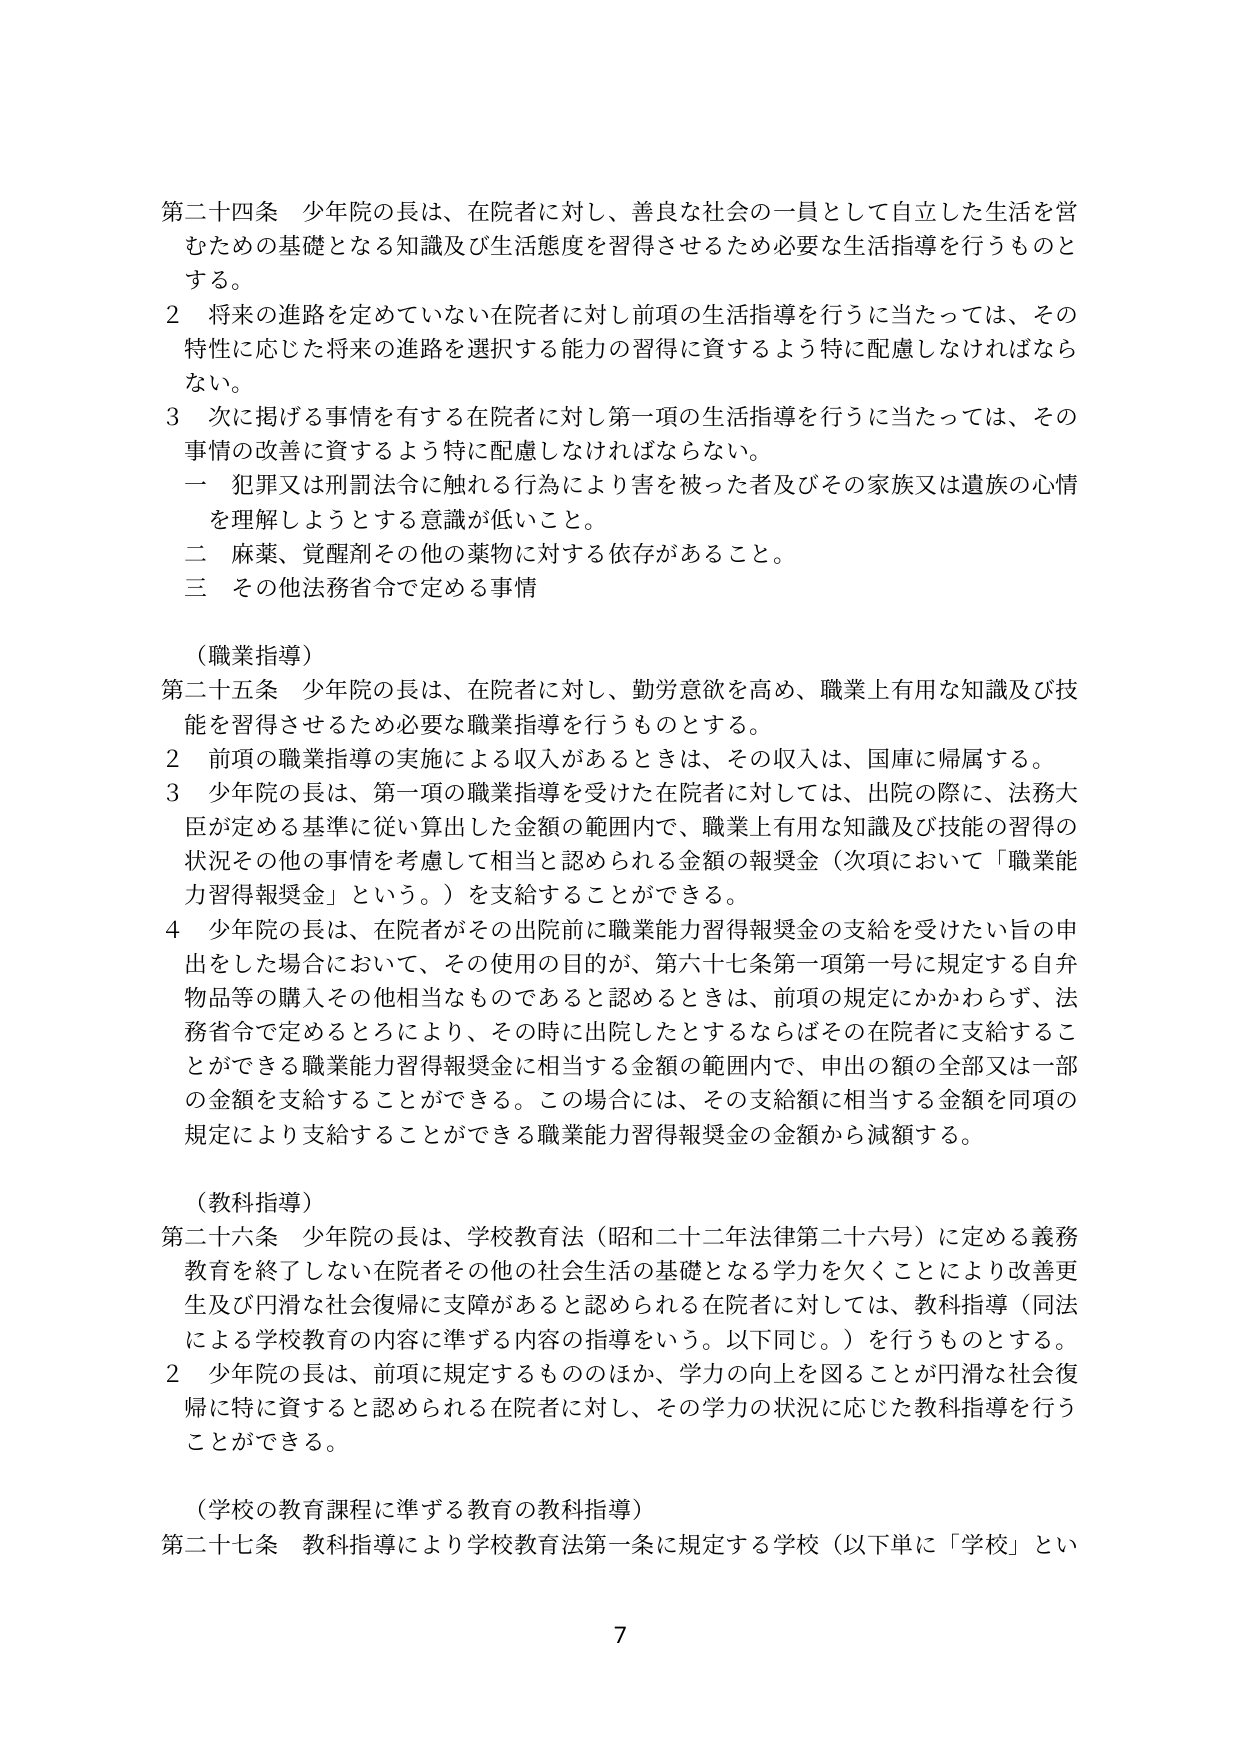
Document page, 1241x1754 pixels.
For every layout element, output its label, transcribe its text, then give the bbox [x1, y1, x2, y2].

text ２ 前項の職業指導の実施による収入があるときは、その収入は、国庫に帰属する。 [161, 740, 1079, 774]
text （職業指導） [184, 638, 1079, 672]
text 三 その他法務省令で定める事情 [184, 569, 1079, 604]
text 第二十四条 少年院の長は、在院者に対し、善良な社会の一員として自立した生活を営むための基礎となる知識及び生活態度を習得させるため必要な生活指導を行うものとする。 [161, 194, 1079, 296]
text ２ 将来の進路を定めていない在院者に対し前項の生活指導を行うに当たっては、その特性に応じた将来の進路を選択する能力の習得に資するよう特に配慮しなければならない。 [161, 296, 1079, 399]
text 二 麻薬、覚醒剤その他の薬物に対する依存があること。 [184, 535, 1079, 569]
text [161, 1526, 1079, 1560]
text （教科指導） [184, 1184, 1079, 1219]
text ３ 少年院の長は、第一項の職業指導を受けた在院者に対しては、出院の際に、法務大臣が定める基準に従い算出した金額の範囲内で、職業上有用な知識及び技能の習得の状況その他の事情を考慮して相当と認められる金額の報奨金（次項において「職業能力習得報奨金」という。）を支給することができる。 [161, 774, 1079, 911]
text 第二十六条 少年院の長は、学校教育法（昭和二十二年法律第二十六号）に定める義務教育を終了しない在院者その他の社会生活の基礎となる学力を欠くことにより改善更生及び円滑な社会復帰に支障があると認められる在院者に対しては、教科指導（同法による学校教育の内容に準ずる内容の指導をいう。以下同じ。）を行うものとする。 [161, 1219, 1079, 1355]
text 一 犯罪又は刑罰法令に触れる行為により害を被った者及びその家族又は遺族の心情を理解しようとする意識が低いこと。 [184, 467, 1079, 535]
text ３ 次に掲げる事情を有する在院者に対し第一項の生活指導を行うに当たっては、その事情の改善に資するよう特に配慮しなければならない。 [161, 399, 1079, 467]
text 第二十五条 少年院の長は、在院者に対し、勤労意欲を高め、職業上有用な知識及び技能を習得させるため必要な職業指導を行うものとする。 [161, 672, 1079, 740]
text ２ 少年院の長は、前項に規定するもののほか、学力の向上を図ることが円滑な社会復帰に特に資すると認められる在院者に対し、その学力の状況に応じた教科指導を行うことができる。 [161, 1355, 1079, 1458]
text （学校の教育課程に準ずる教育の教科指導） [184, 1492, 1079, 1526]
text ４ 少年院の長は、在院者がその出院前に職業能力習得報奨金の支給を受けたい旨の申出をした場合において、その使用の目的が、第六十七条第一項第一号に規定する自弁物品等の購入その他相当なものであると認めるときは、前項の規定にかかわらず、法務省令で定めるとろにより、その時に出院したとするならばその在院者に支給することができる職業能力習得報奨金に相当する金額の範囲内で、申出の額の全部又は一部の金額を支給することができる。この場合には、その支給額に相当する金額を同項の規定により支給することができる職業能力習得報奨金の金額から減額する。 [161, 911, 1079, 1150]
